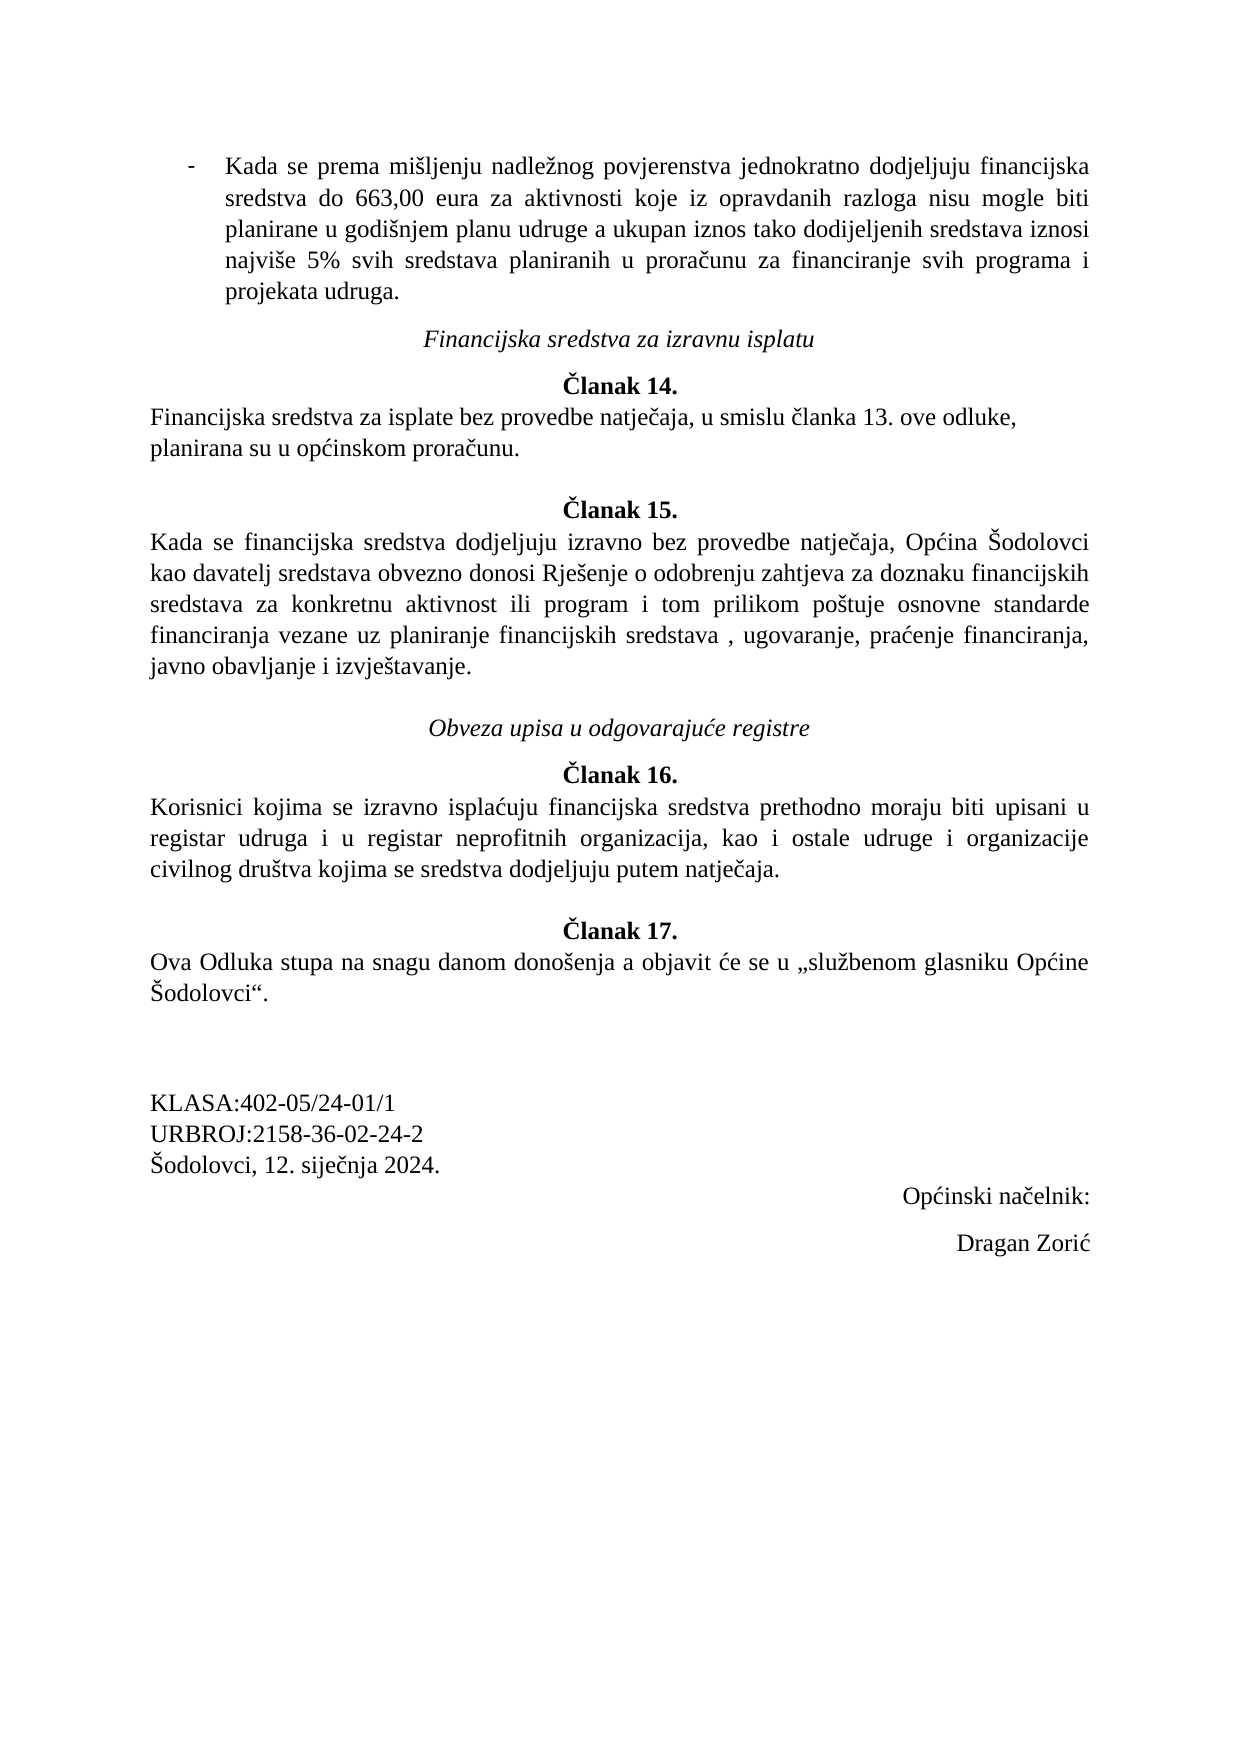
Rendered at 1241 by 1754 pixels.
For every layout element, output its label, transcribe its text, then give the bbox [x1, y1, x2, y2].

text Obveza upisa u odgovarajuće registre [150, 713, 1090, 742]
text Ova Odluka stupa na snagu danom donošenja a objavit će se u „službenom glasniku Općine Šodolovci“. [150, 947, 1090, 1007]
text Članak 14. [150, 371, 1090, 400]
text Dragan Zorić [150, 1228, 1090, 1257]
text Članak 16. [150, 761, 1090, 789]
text Članak 15. [150, 496, 1090, 524]
text Financijska sredstva za isplate bez provedbe natječaja, u smislu članka 13. ove odluke, planirana su u općinskom proračunu. [150, 402, 1090, 462]
text Članak 17. [150, 916, 1090, 944]
text Korisnici kojima se izravno isplaćuju financijska sredstva prethodno moraju biti upisani u registar udruga i u registar neprofitnih organizacija, kao i ostale udruge i organizacije civilnog društva kojima se sredstva dodjeljuju putem natječaja. [150, 792, 1090, 882]
text KLASA:402-05/24-01/1 [150, 1088, 1090, 1116]
text Općinski načelnik: [150, 1181, 1090, 1209]
text Financijska sredstva za izravnu isplatu [150, 324, 1090, 352]
text Šodolovci, 12. siječnja 2024. [150, 1150, 1090, 1178]
list Kada se prema mišljenju nadležnog povjerenstva jednokratno dodjeljuju financijska sredstva do 663,00 eura za aktivnosti koje iz opravdanih razloga nisu mogle biti planirane u godišnjem planu udruge a ukupan iznos tako dodijeljenih sredstava iznosi najviše 5% svih sredstava planiranih u proračunu za financiranje svih programa i projekata udruga. [187, 150, 1090, 305]
text URBROJ:2158-36-02-24-2 [150, 1119, 1090, 1147]
text Kada se financijska sredstva dodjeljuju izravno bez provedbe natječaja, Općina Šodolovci kao davatelj sredstava obvezno donosi Rješenje o odobrenju zahtjeva za doznaku financijskih sredstava za konkretnu aktivnost ili program i tom prilikom poštuje osnovne standarde financiranja vezane uz planiranje financijskih sredstava , ugovaranje, praćenje financiranja, javno obavljanje i izvještavanje. [150, 527, 1090, 679]
